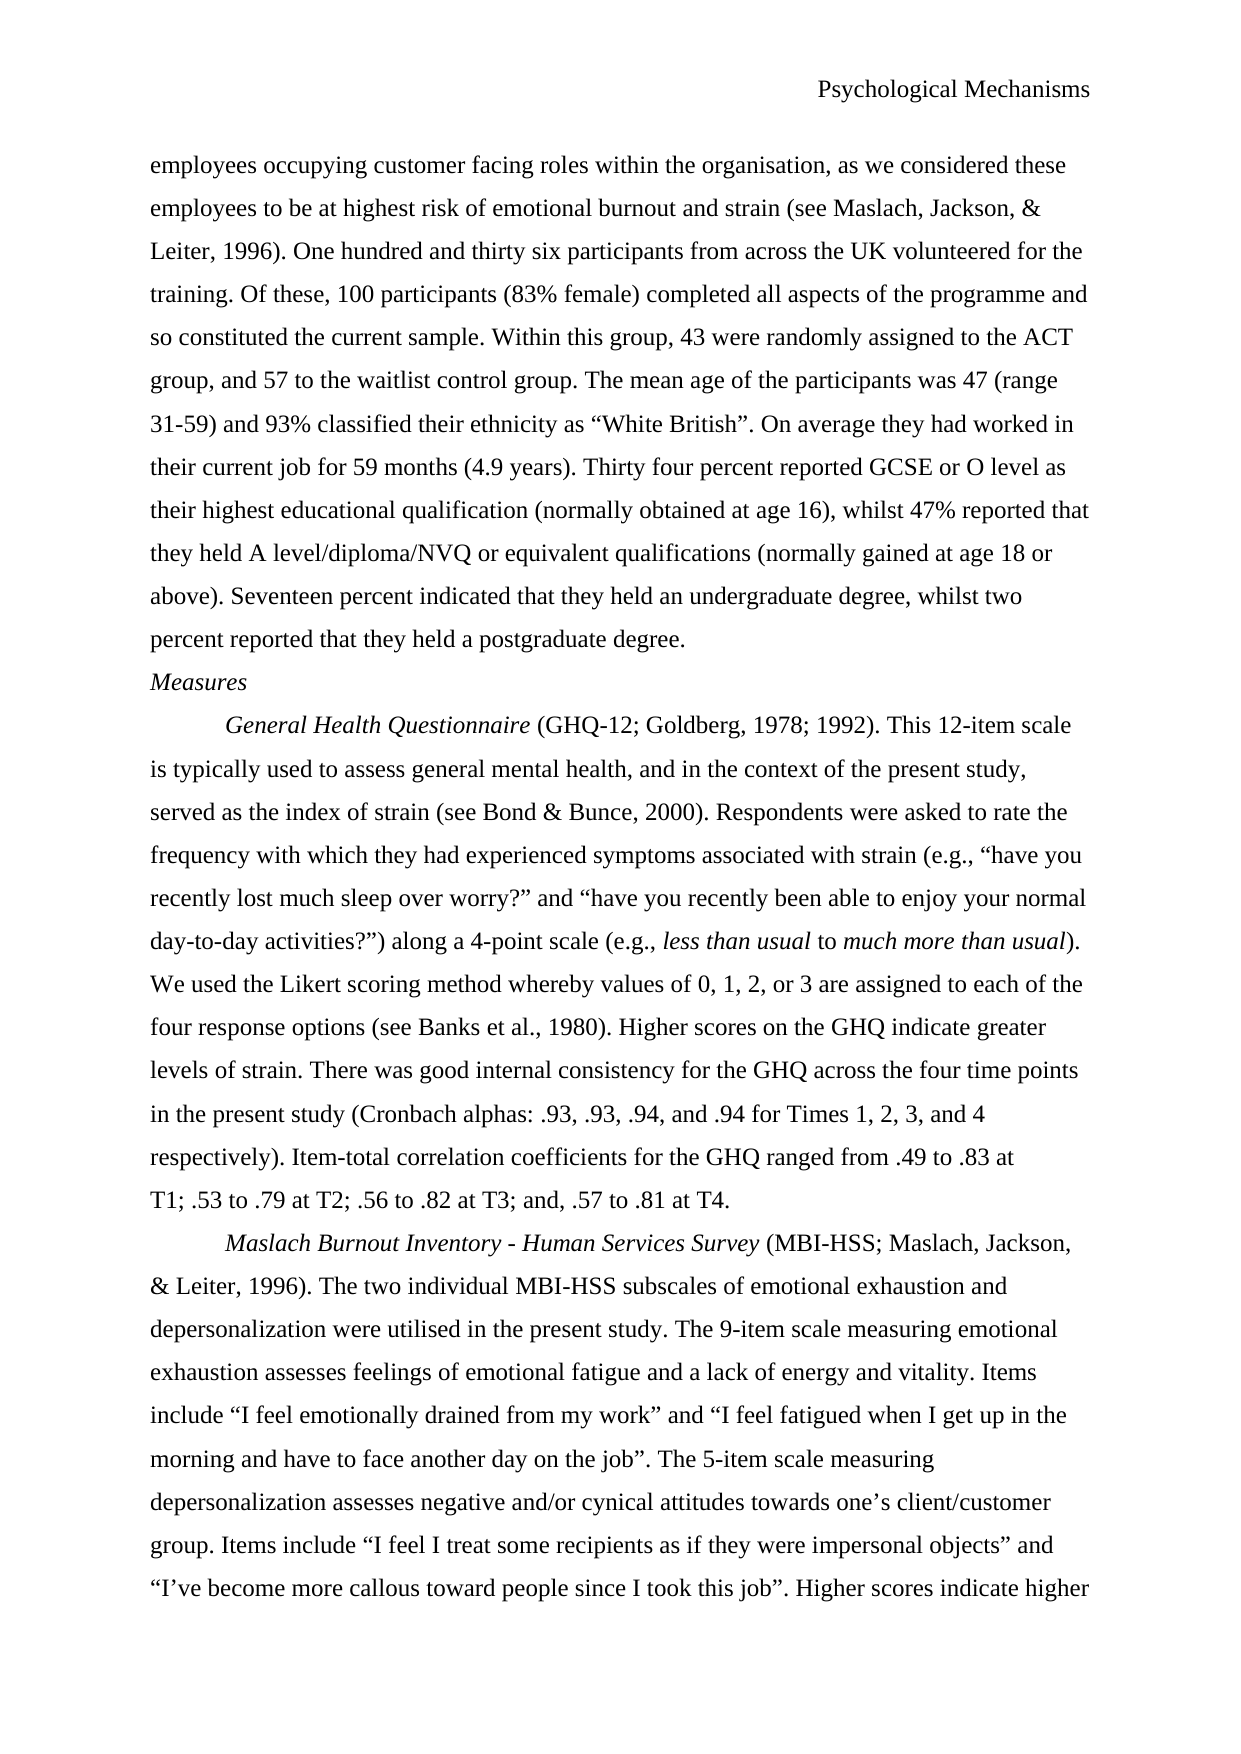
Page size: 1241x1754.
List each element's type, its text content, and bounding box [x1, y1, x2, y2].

text General Health Questionnaire (GHQ-12; Goldberg, 1978; 1992). This 12-item scale is typically used to assess general mental health, and in the context of the present study, served as the index of strain (see Bond & Bunce, 2000). Respondents were asked to rate the frequency with which they had experienced symptoms associated with strain (e.g., “have you recently lost much sleep over worry?” and “have you recently been able to enjoy your normal day-to-day activities?”) along a 4-point scale (e.g., less than usual to much more than usual). We used the Likert scoring method whereby values of 0, 1, 2, or 3 are assigned to each of the four response options (see Banks et al., 1980). Higher scores on the GHQ indicate greater levels of strain. There was good internal consistency for the GHQ across the four time points in the present study (Cronbach alphas: .93, .93, .94, and .94 for Times 1, 2, 3, and 4 respectively). Item-total correlation coefficients for the GHQ ranged from .49 to .83 at T1; .53 to .79 at T2; .56 to .82 at T3; and, .57 to .81 at T4. [150, 711, 1090, 1214]
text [150, 1228, 1090, 1602]
text Measures [150, 667, 1090, 696]
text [150, 150, 1090, 653]
